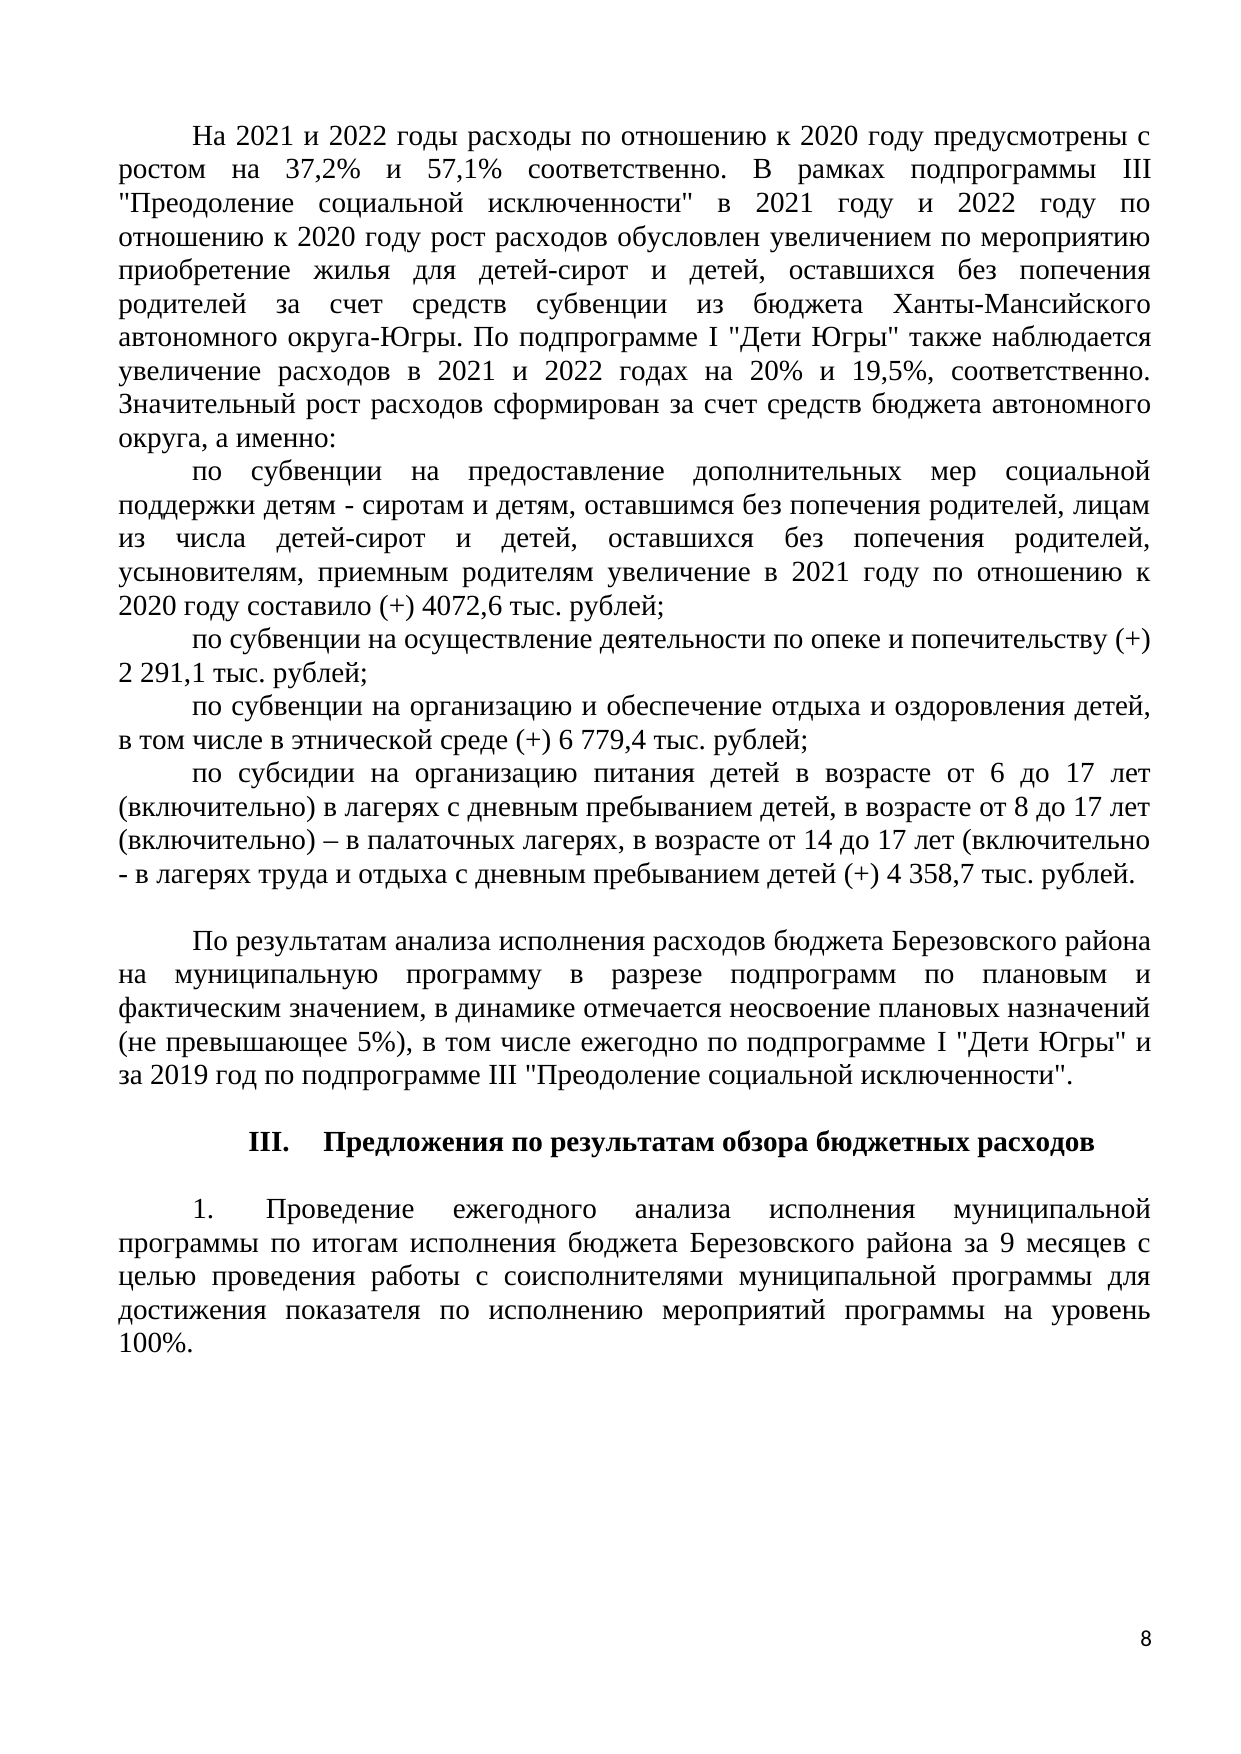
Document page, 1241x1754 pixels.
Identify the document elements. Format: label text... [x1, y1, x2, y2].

text По результатам анализа исполнения расходов бюджета Березовского района на муниципальную программу в разрезе подпрограмм по плановым и фактическим значением, в динамике отмечается неосвоение плановых назначений (не превышающее 5%), в том числе ежегодно по подпрограмме I "Дети Югры" и за 2019 год по подпрограмме III "Преодоление социальной исключенности". [118, 923, 1152, 1091]
text по субвенции на предоставление дополнительных мер социальной поддержки детям - сиротам и детям, оставшимся без попечения родителей, лицам из числа детей-сирот и детей, оставшихся без попечения родителей, усыновителям, приемным родителям увеличение в 2021 году по отношению к 2020 году составило (+) 4072,6 тыс. рублей; [118, 453, 1152, 621]
list Предложения по результатам обзора бюджетных расходов [192, 1124, 1152, 1158]
text На 2021 и 2022 годы расходы по отношению к 2020 году предусмотрены с ростом на 37,2% и 57,1% соответственно. В рамках подпрограммы III "Преодоление социальной исключенности" в 2021 году и 2022 году по отношению к 2020 году рост расходов обусловлен увеличением по мероприятию приобретение жилья для детей-сирот и детей, оставшихся без попечения родителей за счет средств субвенции из бюджета Ханты-Мансийского автономного округа-Югры. По подпрограмме I "Дети Югры" также наблюдается увеличение расходов в 2021 и 2022 годах на 20% и 19,5%, соответственно. Значительный рост расходов сформирован за счет средств бюджета автономного округа, а именно: [118, 118, 1152, 453]
list Проведение ежегодного анализа исполнения муниципальной программы по итогам исполнения бюджета Березовского района за 9 месяцев с целью проведения работы с соисполнителями муниципальной программы для достижения показателя по исполнению мероприятий программы на уровень 100%. [118, 1191, 1152, 1359]
text по субвенции на осуществление деятельности по опеке и попечительству (+) 2 291,1 тыс. рублей; [118, 621, 1152, 688]
text по субвенции на организацию и обеспечение отдыха и оздоровления детей, в том числе в этнической среде (+) 6 779,4 тыс. рублей; [118, 688, 1152, 755]
text по субсидии на организацию питания детей в возрасте от 6 до 17 лет (включительно) в лагерях с дневным пребыванием детей, в возрасте от 8 до 17 лет (включительно) – в палаточных лагерях, в возрасте от 14 до 17 лет (включительно - в лагерях труда и отдыха с дневным пребыванием детей (+) 4 358,7 тыс. рублей. [118, 755, 1152, 889]
